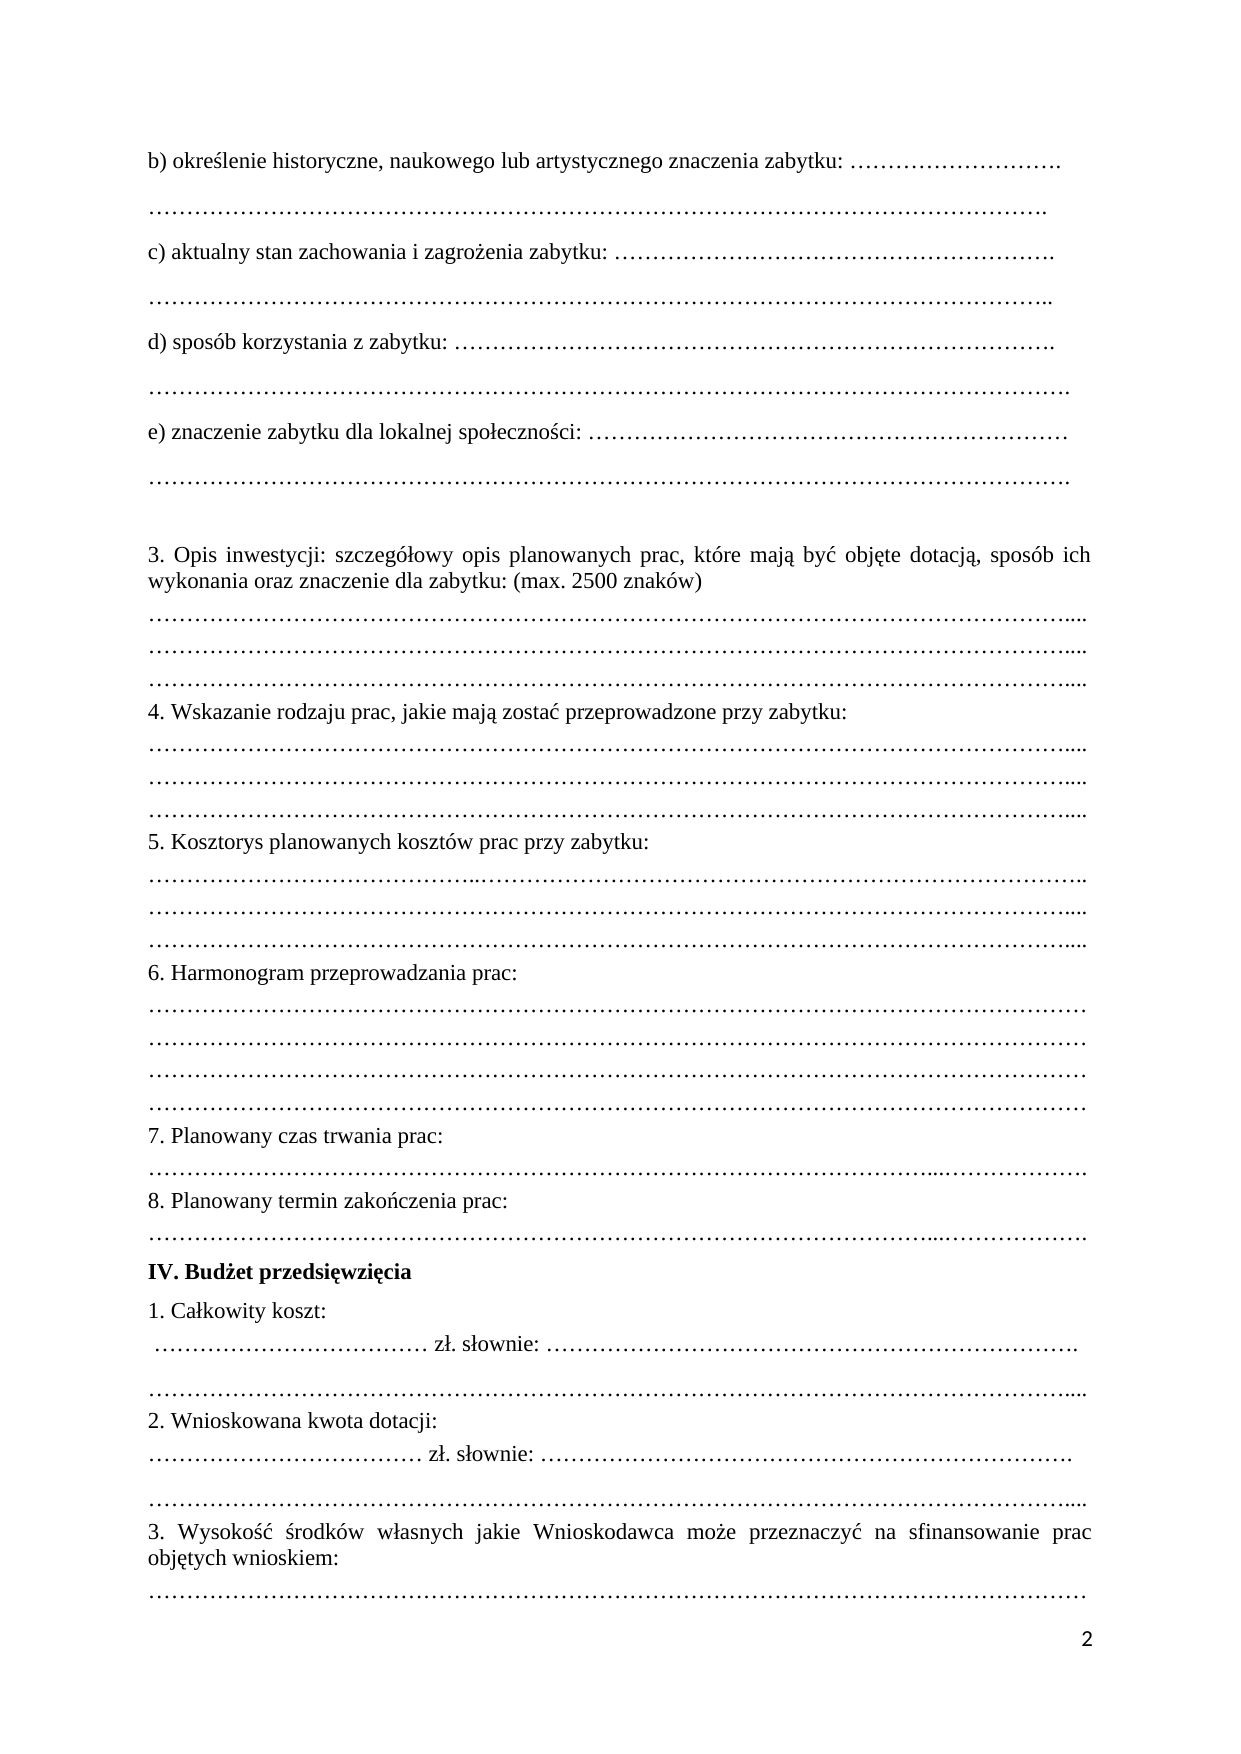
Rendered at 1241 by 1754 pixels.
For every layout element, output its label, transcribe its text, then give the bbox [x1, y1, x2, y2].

text 3. Wysokość środków własnych jakie Wnioskodawca może przeznaczyć na sfinansowanie prac objętych wnioskiem: [148, 1518, 1093, 1571]
text IV. Budżet przedsięwzięcia [148, 1258, 1093, 1285]
text ………………………………………………………………………………………………………….... [148, 763, 1093, 789]
text e) znaczenie zabytku dla lokalnej społeczności: ……………………………………………………… [148, 418, 1093, 444]
text ………………………………………………………………………………………………………….... [148, 926, 1093, 952]
text 6. Harmonogram przeprowadzania prac: [148, 959, 1093, 985]
text ……………………………… zł. słownie: ……………………………………………………………. [148, 1440, 1093, 1466]
text ………………………………………………………………………………………………………. [148, 193, 1093, 219]
text …………………………………………………………………………………………………………… [148, 991, 1093, 1018]
text 4. Wskazanie rodzaju prac, jakie mają zostać przeprowadzone przy zabytku: [148, 698, 1093, 724]
text ………………………………………………………………………………………………………….... [148, 1375, 1093, 1401]
text ………………………………………………………………………………………………………….... [148, 665, 1093, 692]
text ………………………………………………………………………………………………………….... [148, 600, 1093, 626]
text d) sposób korzystania z zabytku: ……………………………………………………………………. [148, 328, 1093, 354]
text …………………………………………………………………………………………...………………. [148, 1219, 1093, 1246]
text 2. Wnioskowana kwota dotacji: [148, 1407, 1093, 1434]
text 8. Planowany termin zakończenia prac: [148, 1187, 1093, 1213]
text 7. Planowany czas trwania prac: [148, 1122, 1093, 1148]
text ……………………………… zł. słownie: ……………………………………………………………. [148, 1330, 1093, 1356]
text b) określenie historyczne, naukowego lub artystycznego znaczenia zabytku: ………………………. [148, 148, 1093, 174]
text ……………………………………………………………………………………………………….. [148, 283, 1093, 309]
text …………………………………………………………………………………………………………… [148, 1024, 1093, 1050]
text …………………………………………………………………………………………………………. [148, 463, 1093, 490]
text ………………………………………………………………………………………………………….... [148, 1485, 1093, 1512]
text ……………………………………..…………………………………………………………………….. [148, 861, 1093, 887]
text ………………………………………………………………………………………………………….... [148, 893, 1093, 920]
text 3. Opis inwestycji: szczegółowy opis planowanych prac, które mają być objęte dotacją, sposób ich wykonania oraz znaczenie dla zabytku: (max. 2500 znaków) [148, 541, 1093, 594]
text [148, 1577, 1093, 1603]
text …………………………………………………………………………………………...………………. [148, 1154, 1093, 1181]
text …………………………………………………………………………………………………………… [148, 1056, 1093, 1083]
text …………………………………………………………………………………………………………… [148, 1089, 1093, 1115]
text ………………………………………………………………………………………………………….... [148, 796, 1093, 822]
text ………………………………………………………………………………………………………….... [148, 633, 1093, 659]
text …………………………………………………………………………………………………………. [148, 373, 1093, 399]
text 1. Całkowity koszt: [148, 1297, 1093, 1323]
text 5. Kosztorys planowanych kosztów prac przy zabytku: [148, 828, 1093, 854]
text ………………………………………………………………………………………………………….... [148, 730, 1093, 757]
text c) aktualny stan zachowania i zagrożenia zabytku: …………………………………………………. [148, 238, 1093, 264]
